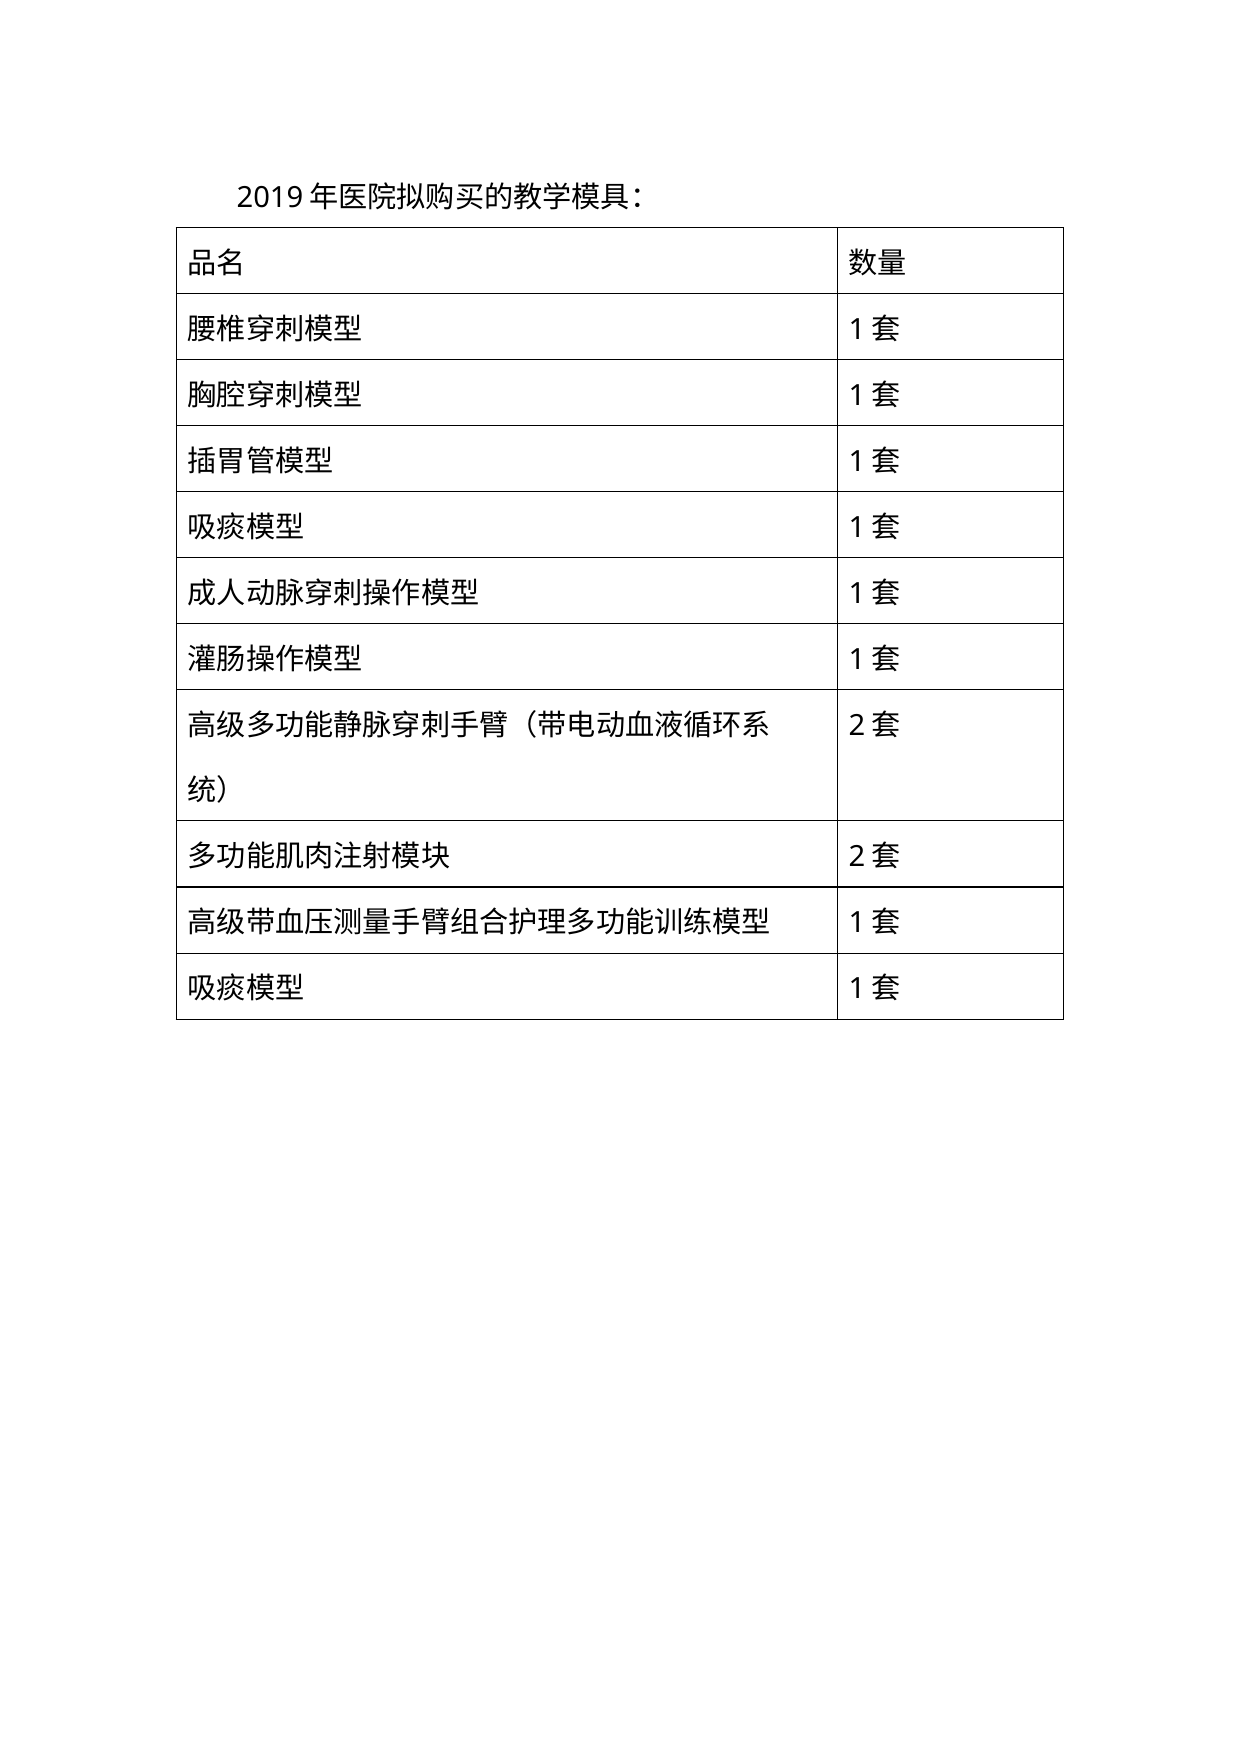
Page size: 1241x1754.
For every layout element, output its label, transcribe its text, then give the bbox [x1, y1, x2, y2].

table_cell 高级多功能静脉穿刺手臂（带电动血液循环系统） [177, 690, 837, 820]
table_cell 1套 [838, 294, 1063, 359]
table_cell 多功能肌肉注射模块 [177, 821, 837, 886]
table_cell 1套 [838, 954, 1063, 1018]
table_header 品名 [177, 228, 837, 293]
table_cell 高级带血压测量手臂组合护理多功能训练模型 [177, 888, 837, 952]
table_cell 胸腔穿刺模型 [177, 360, 837, 425]
table_cell 1套 [838, 888, 1063, 952]
table_cell 1套 [838, 492, 1063, 557]
table_cell 成人动脉穿刺操作模型 [177, 558, 837, 623]
table_cell 1套 [838, 624, 1063, 689]
table_cell 吸痰模型 [177, 954, 837, 1018]
text 2019年医院拟购买的教学模具： [187, 162, 1053, 227]
table_cell 腰椎穿刺模型 [177, 294, 837, 359]
table_cell 1套 [838, 558, 1063, 623]
table_cell 吸痰模型 [177, 492, 837, 557]
table_cell 插胃管模型 [177, 426, 837, 491]
table_cell 2套 [838, 690, 1063, 820]
table_cell 1套 [838, 426, 1063, 491]
table_cell 1套 [838, 360, 1063, 425]
table_cell 2套 [838, 821, 1063, 886]
table_cell 灌肠操作模型 [177, 624, 837, 689]
table_header 数量 [838, 228, 1063, 293]
